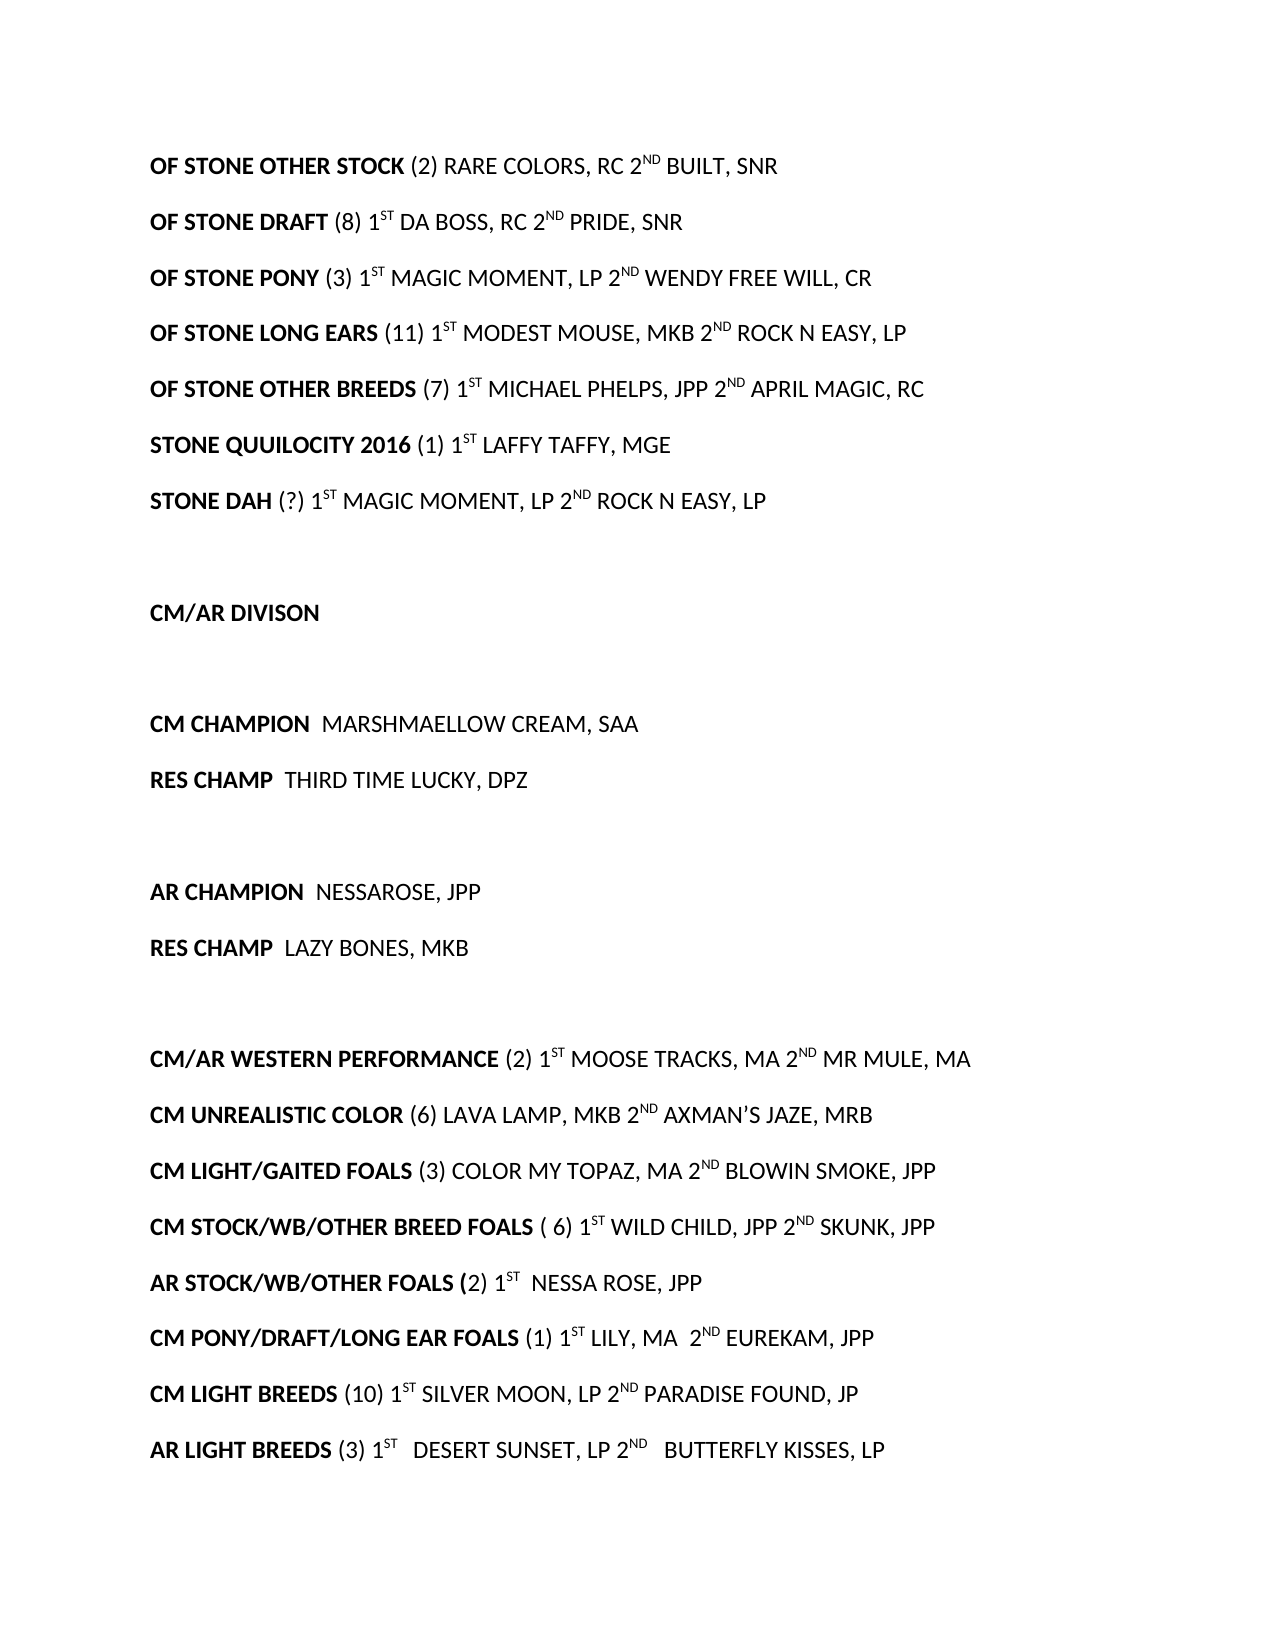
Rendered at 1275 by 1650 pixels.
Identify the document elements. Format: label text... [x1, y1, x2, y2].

text OF STONE OTHER BREEDS (7) 1ST MICHAEL PHELPS, JPP 2ND APRIL MAGIC, RC [150, 373, 1125, 404]
text OF STONE OTHER STOCK (2) RARE COLORS, RC 2ND BUILT, SNR [150, 150, 1125, 181]
text CM LIGHT/GAITED FOALS (3) COLOR MY TOPAZ, MA 2ND BLOWIN SMOKE, JPP [150, 1155, 1125, 1186]
text AR LIGHT BREEDS (3) 1ST DESERT SUNSET, LP 2ND BUTTERFLY KISSES, LP [150, 1434, 1125, 1465]
text STONE DAH (?) 1ST MAGIC MOMENT, LP 2ND ROCK N EASY, LP [150, 485, 1125, 516]
text AR CHAMPION NESSAROSE, JPP [150, 876, 1125, 906]
text CM CHAMPION MARSHMAELLOW CREAM, SAA [150, 708, 1125, 739]
text RES CHAMP LAZY BONES, MKB [150, 932, 1125, 962]
text OF STONE LONG EARS (11) 1ST MODEST MOUSE, MKB 2ND ROCK N EASY, LP [150, 317, 1125, 348]
text CM PONY/DRAFT/LONG EAR FOALS (1) 1ST LILY, MA 2ND EUREKAM, JPP [150, 1322, 1125, 1353]
text CM STOCK/WB/OTHER BREED FOALS ( 6) 1ST WILD CHILD, JPP 2ND SKUNK, JPP [150, 1211, 1125, 1241]
text CM/AR WESTERN PERFORMANCE (2) 1ST MOOSE TRACKS, MA 2ND MR MULE, MA [150, 1043, 1125, 1074]
text AR STOCK/WB/OTHER FOALS (2) 1ST NESSA ROSE, JPP [150, 1267, 1125, 1297]
text CM UNREALISTIC COLOR (6) LAVA LAMP, MKB 2ND AXMAN’S JAZE, MRB [150, 1099, 1125, 1130]
text CM/AR DIVISON [150, 597, 1125, 627]
text OF STONE DRAFT (8) 1ST DA BOSS, RC 2ND PRIDE, SNR [150, 206, 1125, 236]
text OF STONE PONY (3) 1ST MAGIC MOMENT, LP 2ND WENDY FREE WILL, CR [150, 262, 1125, 292]
text CM LIGHT BREEDS (10) 1ST SILVER MOON, LP 2ND PARADISE FOUND, JP [150, 1378, 1125, 1409]
text RES CHAMP THIRD TIME LUCKY, DPZ [150, 764, 1125, 795]
text STONE QUUILOCITY 2016 (1) 1ST LAFFY TAFFY, MGE [150, 429, 1125, 460]
